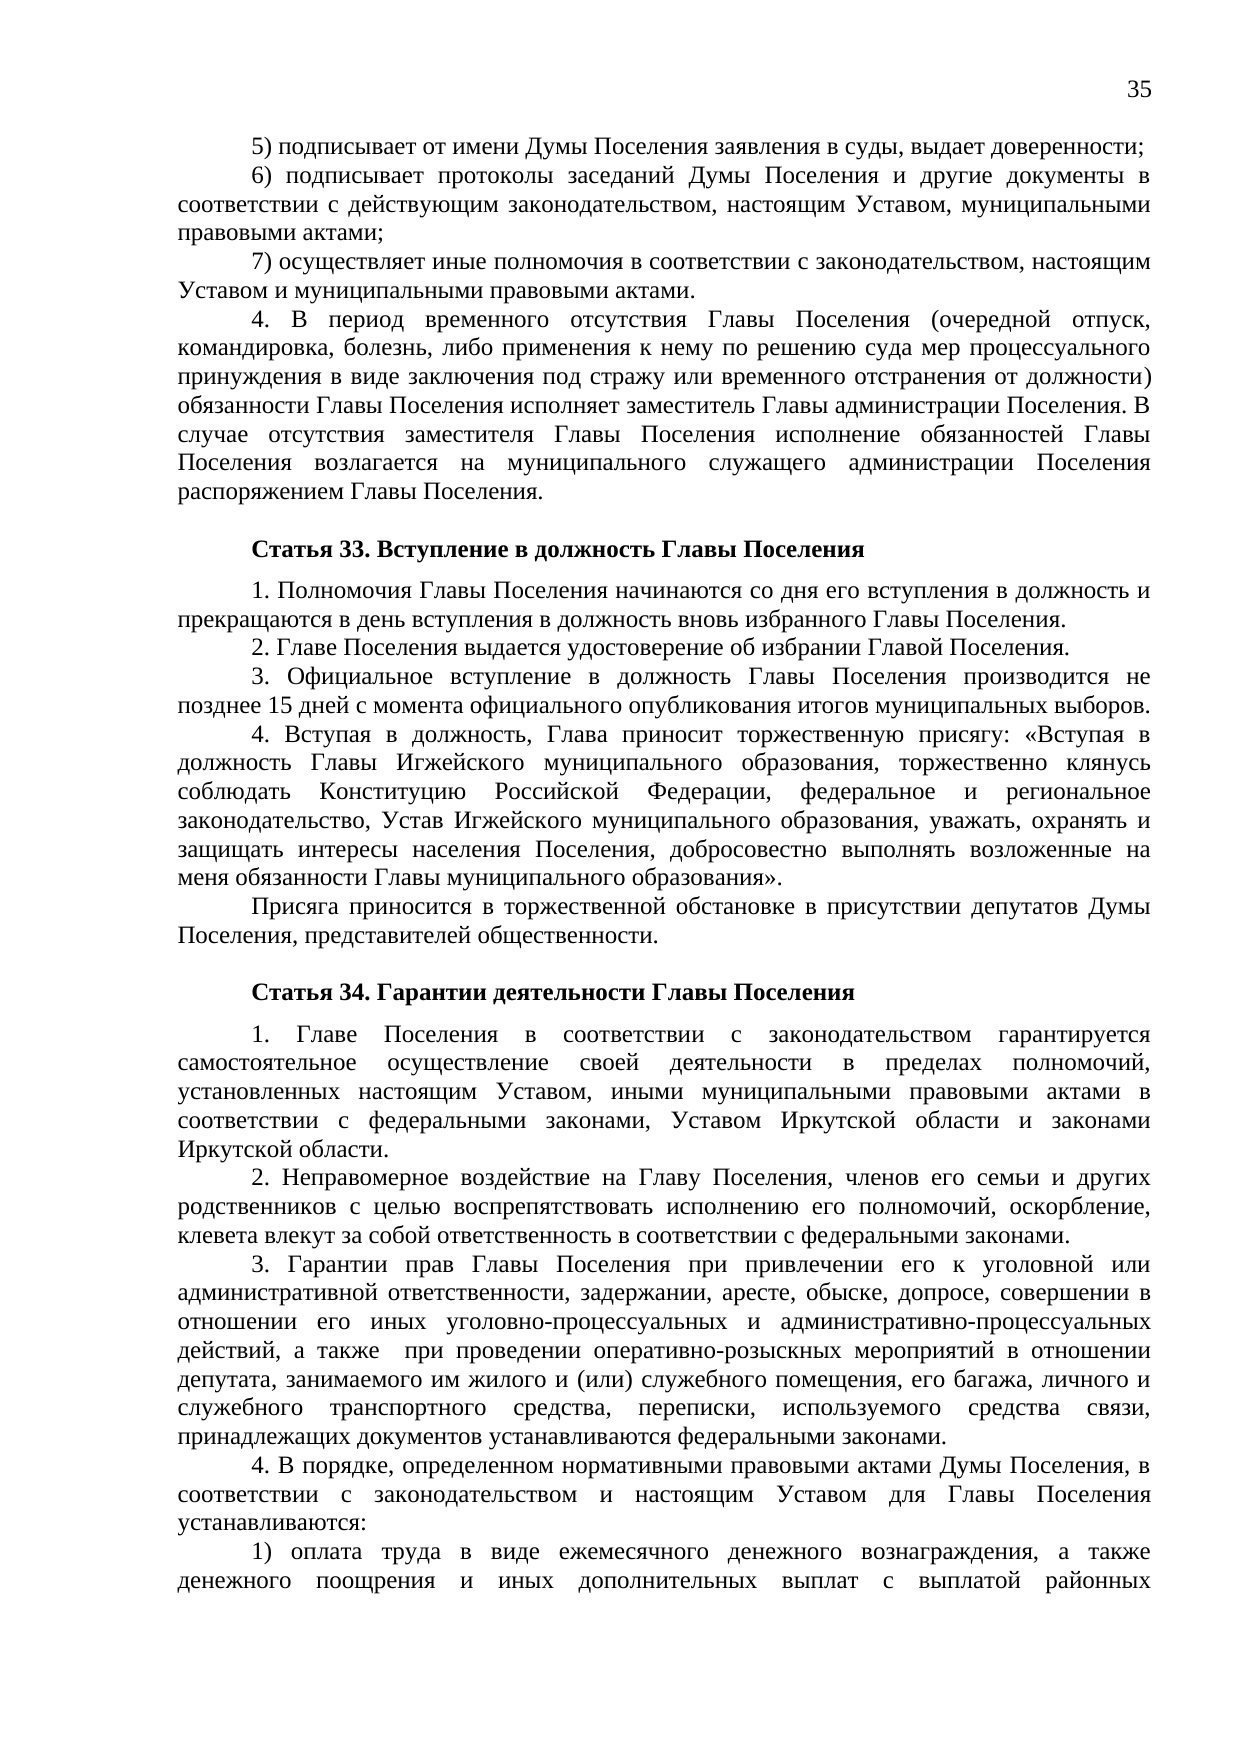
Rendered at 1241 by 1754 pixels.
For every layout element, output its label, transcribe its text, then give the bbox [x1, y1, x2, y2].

text Присяга приносится в торжественной обстановке в присутствии депутатов Думы Поселения, представителей общественности. [177, 891, 1152, 949]
text 1. Главе Поселения в соответствии с законодательством гарантируется самостоятельное осуществление своей деятельности в пределах полномочий, установленных настоящим Уставом, иными муниципальными правовыми актами в соответствии с федеральными законами, Уставом Иркутской области и законами Иркутской области. [177, 1019, 1152, 1162]
text 5) подписывает от имени Думы Поселения заявления в суды, выдает доверенности; [177, 131, 1152, 160]
text 3. Официальное вступление в должность Главы Поселения производится не позднее 15 дней с момента официального опубликования итогов муниципальных выборов. [177, 661, 1152, 719]
text 6) подписывает протоколы заседаний Думы Поселения и другие документы в соответствии с действующим законодательством, настоящим Уставом, муниципальными правовыми актами; [177, 160, 1152, 246]
text 3. Гарантии прав Главы Поселения при привлечении его к уголовной или административной ответственности, задержании, аресте, обыске, допросе, совершении в отношении его иных уголовно-процессуальных и административно-процессуальных действий, а также при проведении оперативно-розыскных мероприятий в отношении депутата, занимаемого им жилого и (или) служебного помещения, его багажа, личного и служебного транспортного средства, переписки, используемого средства связи, принадлежащих документов устанавливаются федеральными законами. [177, 1249, 1152, 1450]
text 4. В период временного отсутствия Главы Поселения (очередной отпуск, командировка, болезнь, либо применения к нему по решению суда мер процессуального принуждения в виде заключения под стражу или временного отстранения от должности) обязанности Главы Поселения исполняет заместитель Главы администрации Поселения. В случае отсутствия заместителя Главы Поселения исполнение обязанностей Главы Поселения возлагается на муниципального служащего администрации Поселения распоряжением Главы Поселения. [177, 304, 1152, 505]
text 4. Вступая в должность, Глава приносит торжественную присягу: «Вступая в должность Главы Игжейского муниципального образования, торжественно клянусь соблюдать Конституцию Российской Федерации, федеральное и региональное законодательство, Устав Игжейского муниципального образования, уважать, охранять и защищать интересы населения Поселения, добросовестно выполнять возложенные на меня обязанности Главы муниципального образования». [177, 719, 1152, 891]
text 2. Неправомерное воздействие на Главу Поселения, членов его семьи и других родственников с целью воспрепятствовать исполнению его полномочий, оскорбление, клевета влекут за собой ответственность в соответствии с федеральными законами. [177, 1162, 1152, 1249]
text Статья 34. Гарантии деятельности Главы Поселения [177, 977, 1152, 1006]
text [177, 1536, 1152, 1594]
text 2. Главе Поселения выдается удостоверение об избрании Главой Поселения. [177, 632, 1152, 661]
text 4. В порядке, определенном нормативными правовыми актами Думы Поселения, в соответствии с законодательством и настоящим Уставом для Главы Поселения устанавливаются: [177, 1450, 1152, 1536]
text 7) осуществляет иные полномочия в соответствии с законодательством, настоящим Уставом и муниципальными правовыми актами. [177, 246, 1152, 304]
text 1. Полномочия Главы Поселения начинаются со дня его вступления в должность и прекращаются в день вступления в должность вновь избранного Главы Поселения. [177, 575, 1152, 632]
text Статья 33. Вступление в должность Главы Поселения [177, 534, 1152, 562]
